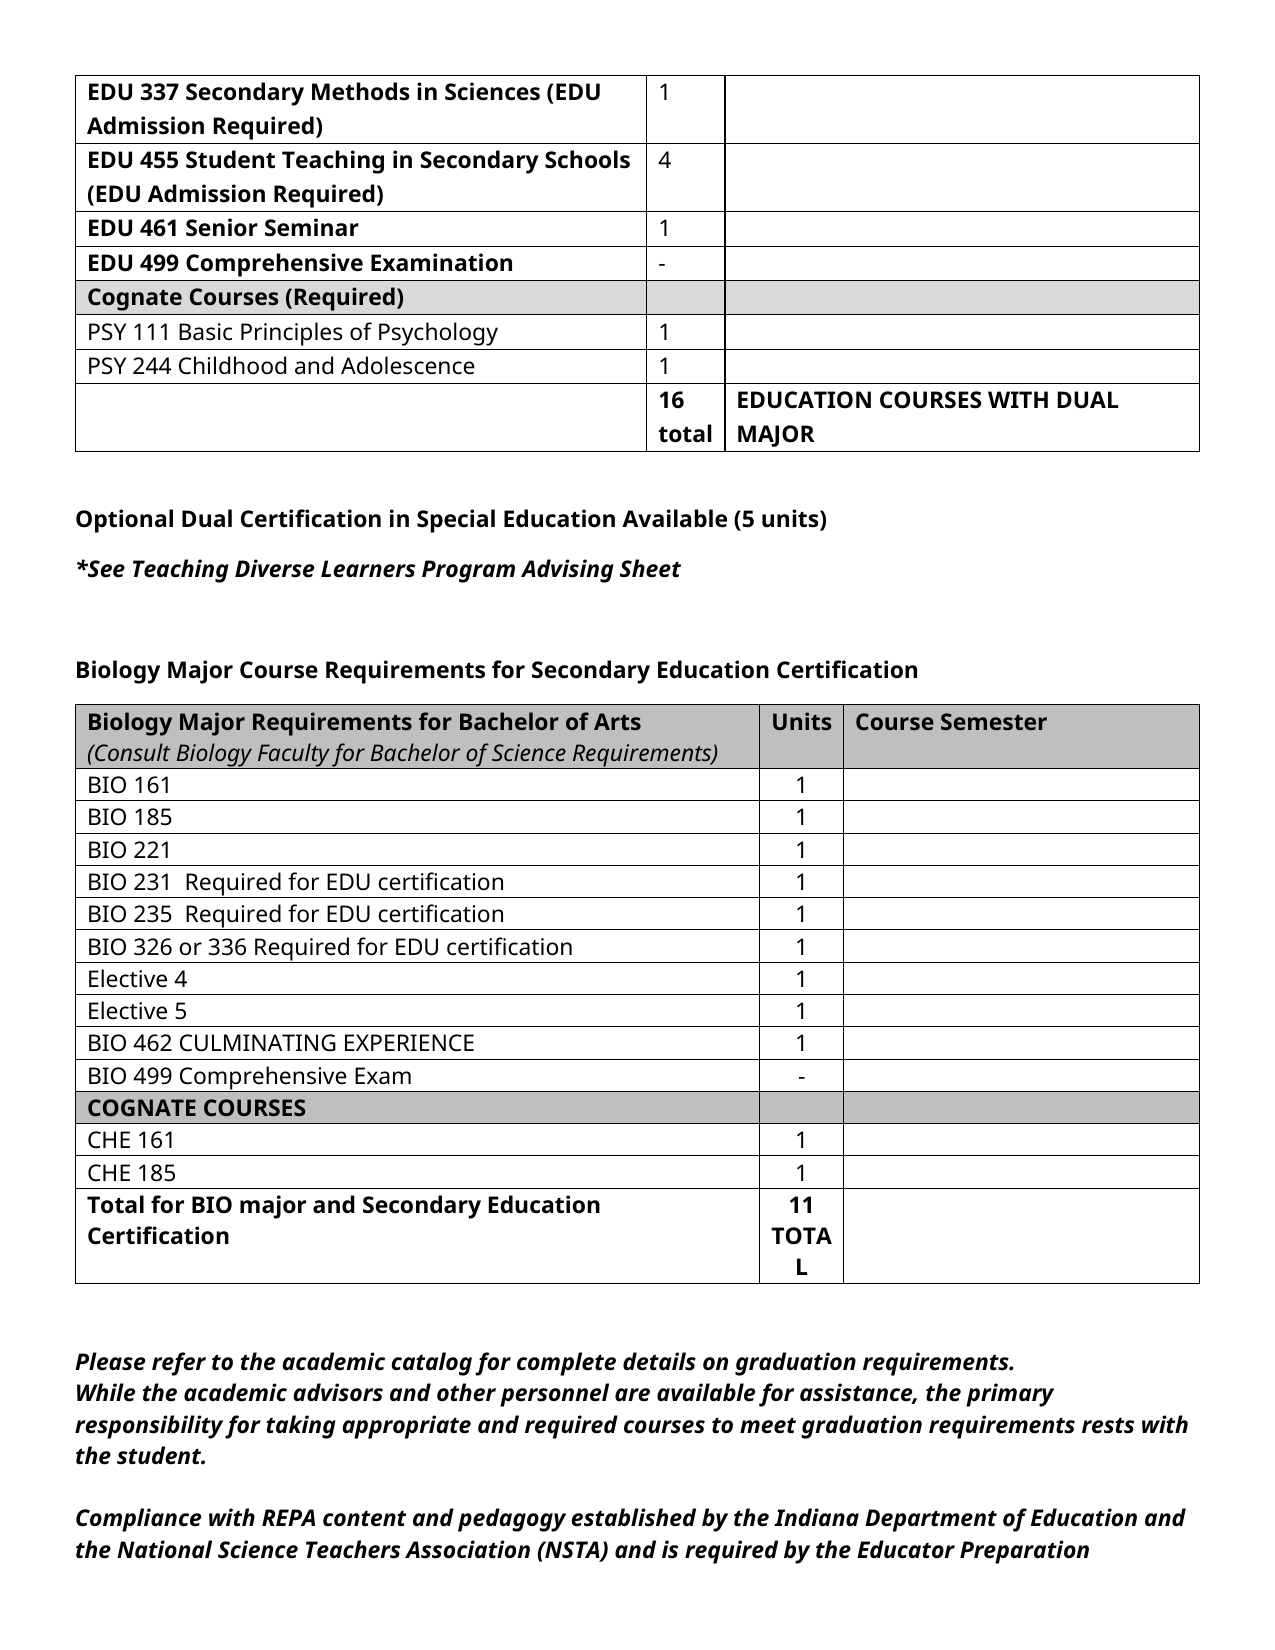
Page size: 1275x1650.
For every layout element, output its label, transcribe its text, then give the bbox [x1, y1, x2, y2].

text *See Teaching Diverse Learners Program Advising Sheet [75, 553, 1200, 584]
table_cell COGNATE COURSES [76, 1092, 759, 1123]
table_cell 1 [760, 769, 843, 800]
table_cell BIO 462 CULMINATING EXPERIENCE [76, 1027, 759, 1058]
table_cell Elective 4 [76, 963, 759, 994]
table_cell [844, 801, 1199, 832]
table_cell [844, 834, 1199, 865]
table_cell [726, 76, 1199, 143]
table_cell [844, 1060, 1199, 1091]
table_cell 11 TOTAL [760, 1189, 843, 1282]
table_cell [844, 769, 1199, 800]
table_header Units [760, 705, 843, 768]
table_cell Elective 5 [76, 995, 759, 1026]
table_cell [844, 898, 1199, 929]
table_cell EDU 337 Secondary Methods in Sciences (EDU Admission Required) [76, 76, 646, 143]
table_cell 1 [760, 995, 843, 1026]
table_cell BIO 231 Required for EDU certification [76, 866, 759, 897]
table_cell EDU 499 Comprehensive Examination [76, 247, 646, 280]
table_cell [726, 315, 1199, 349]
table_cell 1 [647, 212, 724, 246]
table_cell 1 [760, 898, 843, 929]
table_cell [76, 384, 646, 451]
table_cell [844, 930, 1199, 962]
table_cell 1 [647, 76, 724, 143]
table_cell EDU 461 Senior Seminar [76, 212, 646, 246]
table_cell 1 [647, 315, 724, 349]
table_cell CHE 185 [76, 1156, 759, 1188]
table_cell 4 [647, 144, 724, 211]
table_cell [844, 1124, 1199, 1155]
table_cell EDUCATION COURSES WITH DUAL MAJOR [726, 384, 1199, 451]
table_cell [844, 1189, 1199, 1282]
table_header Course Semester [844, 705, 1199, 768]
table_cell 1 [760, 1156, 843, 1188]
table_cell 1 [647, 350, 724, 383]
table_cell [726, 247, 1199, 280]
table_cell [844, 995, 1199, 1026]
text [75, 1502, 1200, 1565]
table_cell [647, 281, 724, 314]
table_cell [844, 866, 1199, 897]
table_cell [726, 212, 1199, 246]
table_cell BIO 499 Comprehensive Exam [76, 1060, 759, 1091]
table_cell [726, 144, 1199, 211]
table_cell [726, 350, 1199, 383]
text Please refer to the academic catalog for complete details on graduation requirements. [75, 1346, 1200, 1377]
table_cell 1 [760, 866, 843, 897]
table_cell [844, 1156, 1199, 1188]
table_cell 1 [760, 801, 843, 832]
table_header Biology Major Requirements for Bachelor of Arts (Consult Biology Faculty for Bachelor of Science Requirements) [76, 705, 759, 768]
table_cell [844, 1027, 1199, 1058]
table_cell PSY 111 Basic Principles of Psychology [76, 315, 646, 349]
table_cell - [647, 247, 724, 280]
table_cell CHE 161 [76, 1124, 759, 1155]
table_cell BIO 326 or 336 Required for EDU certification [76, 930, 759, 962]
table_cell BIO 185 [76, 801, 759, 832]
table_cell EDU 455 Student Teaching in Secondary Schools (EDU Admission Required) [76, 144, 646, 211]
table_cell PSY 244 Childhood and Adolescence [76, 350, 646, 383]
table_cell BIO 235 Required for EDU certification [76, 898, 759, 929]
table_cell BIO 161 [76, 769, 759, 800]
text While the academic advisors and other personnel are available for assistance, the primary responsibility for taking appropriate and required courses to meet graduation requirements rests with the student. [75, 1377, 1200, 1471]
table_cell 1 [760, 963, 843, 994]
table_cell 1 [760, 1124, 843, 1155]
text Optional Dual Certification in Special Education Available (5 units) [75, 503, 1200, 534]
table_cell 16 total [647, 384, 724, 451]
table_cell Total for BIO major and Secondary Education Certification [76, 1189, 759, 1282]
table_cell - [760, 1060, 843, 1091]
table_cell [726, 281, 1199, 314]
table_cell 1 [760, 1027, 843, 1058]
table_cell 1 [760, 930, 843, 962]
table_cell [844, 1092, 1199, 1123]
text Biology Major Course Requirements for Secondary Education Certification [75, 654, 1200, 685]
table_cell [844, 963, 1199, 994]
table_cell 1 [760, 834, 843, 865]
table_cell BIO 221 [76, 834, 759, 865]
table_cell [760, 1092, 843, 1123]
table_cell Cognate Courses (Required) [76, 281, 646, 314]
